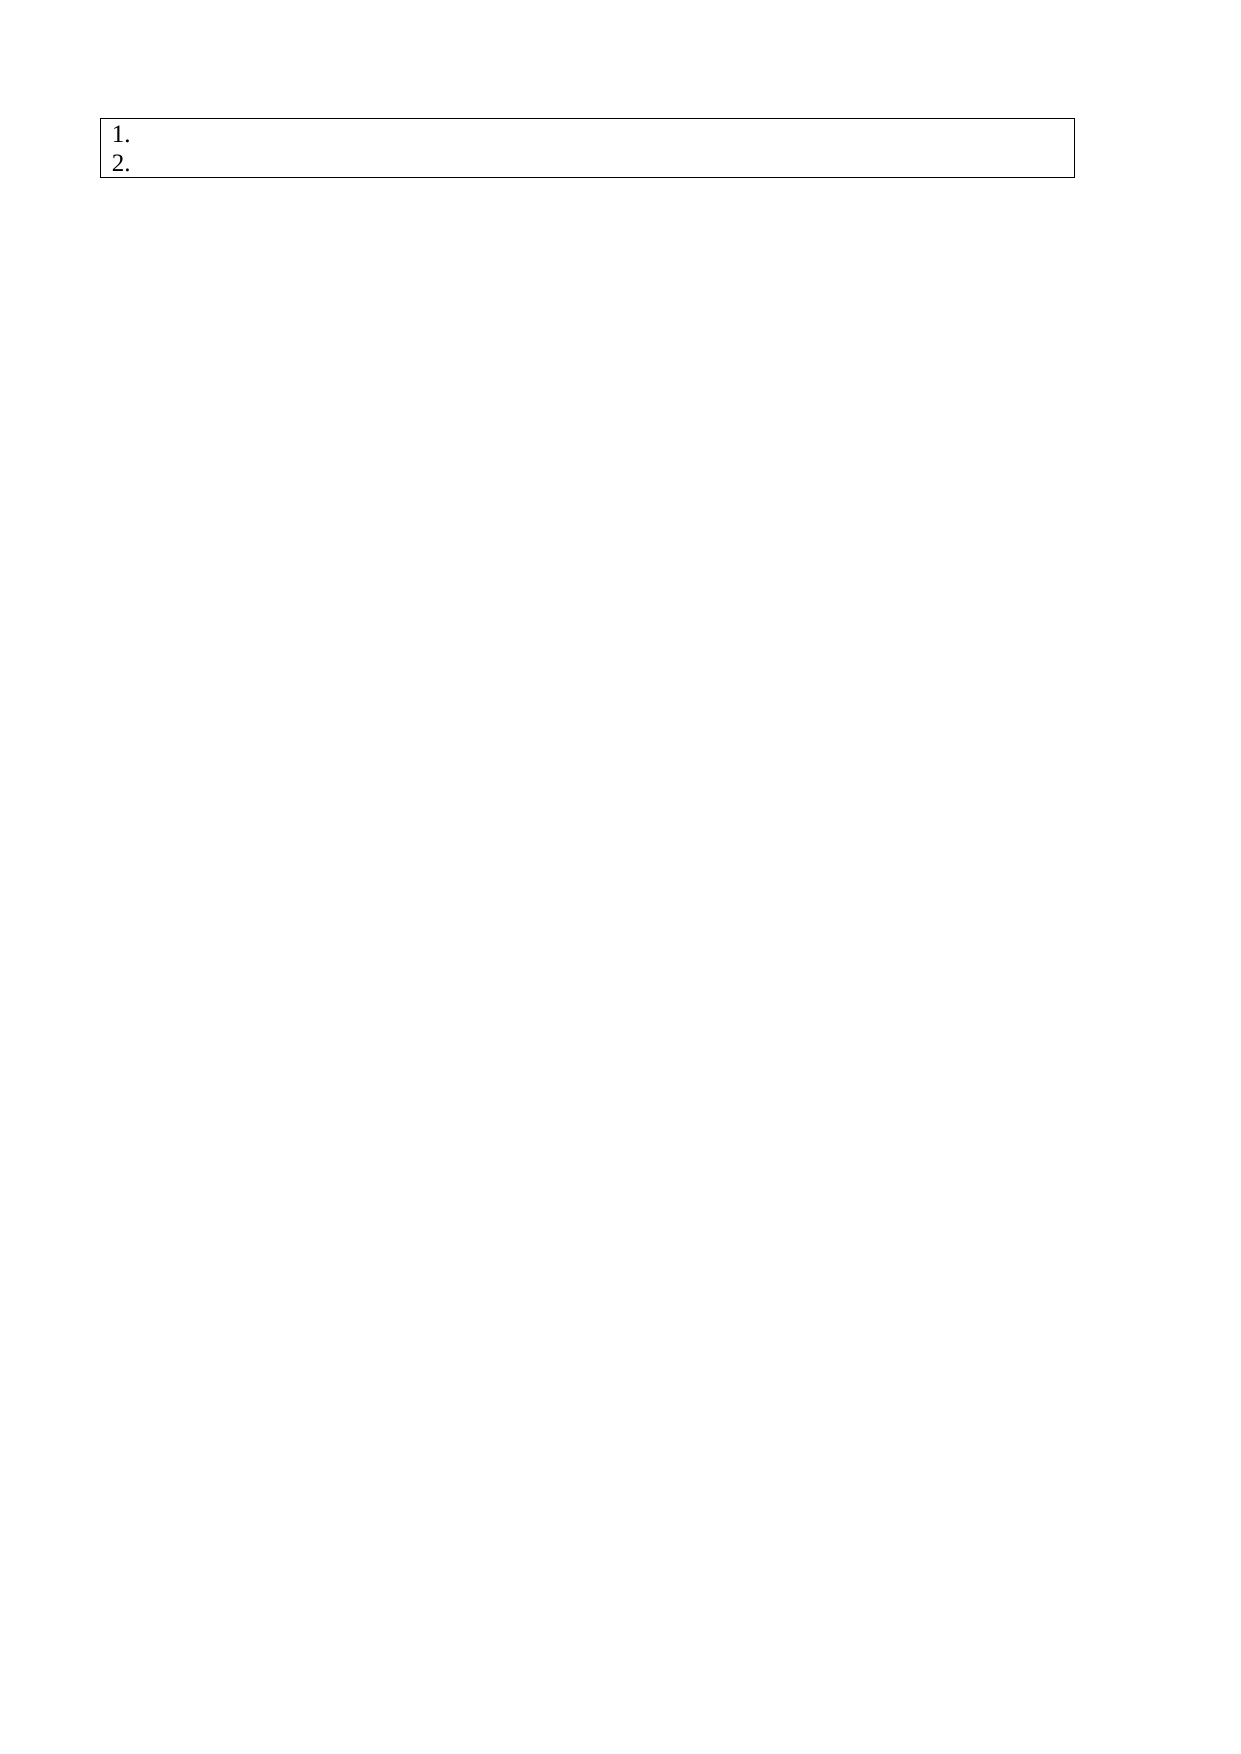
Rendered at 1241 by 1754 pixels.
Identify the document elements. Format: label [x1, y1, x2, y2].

table_cell [101, 119, 1074, 177]
